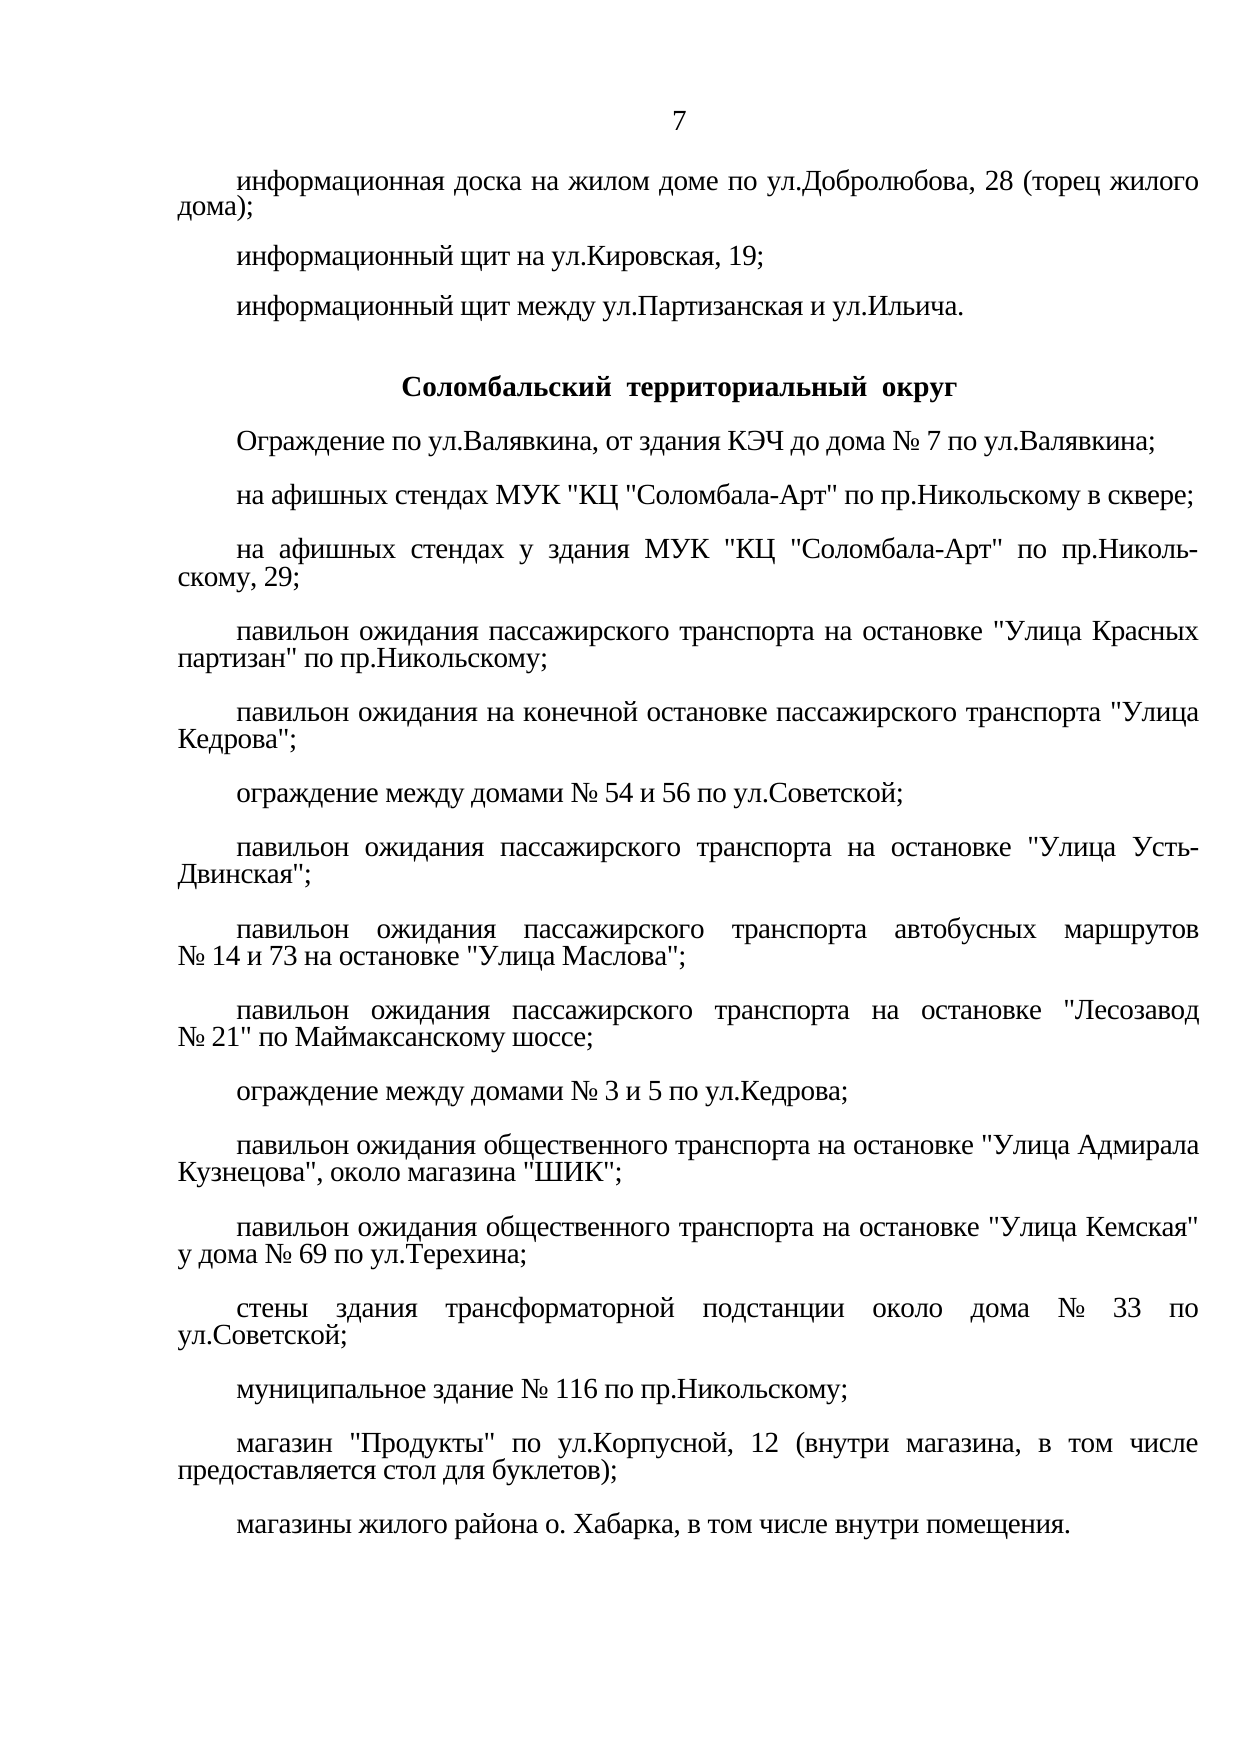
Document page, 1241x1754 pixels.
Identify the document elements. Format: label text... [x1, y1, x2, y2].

table_cell ограждение между домами № 54 и 56 по ул.Советской; [166, 781, 1211, 835]
table_cell павильон ожидания пассажирского транспорта на остановке "Улица Красных партизан" по пр.Никольскому; [166, 619, 1211, 700]
text Соломбальский территориальный округ [177, 375, 1181, 402]
table_header информационная доска на жилом доме по ул.Добролюбова, 28 (торец жилого дома); [166, 171, 1211, 246]
table_cell ограждение между домами № 3 и 5 по ул.Кедрова; [166, 1079, 1211, 1133]
table_cell павильон ожидания пассажирского транспорта на остановке "Лесозавод № 21" по Маймаксанскому шоссе; [166, 998, 1211, 1079]
table_cell муниципальное здание № 116 по пр.Никольскому; [166, 1377, 1211, 1431]
table_cell информационный щит на ул.Кировская, 19; [166, 246, 1211, 296]
table_cell павильон ожидания пассажирского транспорта на остановке "Улица Усть- Двинская"; [166, 835, 1211, 916]
table_header Ограждение по ул.Валявкина, от здания КЭЧ до дома № 7 по ул.Валявкина; [166, 429, 1211, 483]
table_cell магазин "Продукты" по ул.Корпусной, 12 (внутри магазина, в том числе предоставляется стол для буклетов); [166, 1431, 1211, 1512]
table_cell информационный щит между ул.Партизанская и ул.Ильича. [277, 296, 1211, 321]
table_cell павильон ожидания на конечной остановке пассажирского транспорта "Улица Кедрова"; [166, 700, 1211, 781]
text 7 [177, 103, 1181, 137]
table_cell павильон ожидания пассажирского транспорта автобусных маршрутов № 14 и 73 на остановке "Улица Маслова"; [166, 916, 1211, 998]
table_cell стены здания трансформаторной подстанции около дома № 33 по ул.Советской; [166, 1296, 1211, 1377]
table_cell на афишных стендах у здания МУК "КЦ "Соломбала-Арт" по пр.Николь-скому, 29; [166, 537, 1211, 618]
table_cell павильон ожидания общественного транспорта на остановке "Улица Кемская" у дома № 69 по ул.Терехина; [166, 1214, 1211, 1296]
table_cell павильон ожидания общественного транспорта на остановке "Улица Адмирала Кузнецова", около магазина "ШИК"; [166, 1133, 1211, 1214]
table_cell магазины жилого района о. Хабарка, в том числе внутри помещения. [166, 1512, 1211, 1539]
table_cell на афишных стендах МУК "КЦ "Соломбала-Арт" по пр.Никольскому в сквере; [166, 483, 1211, 537]
